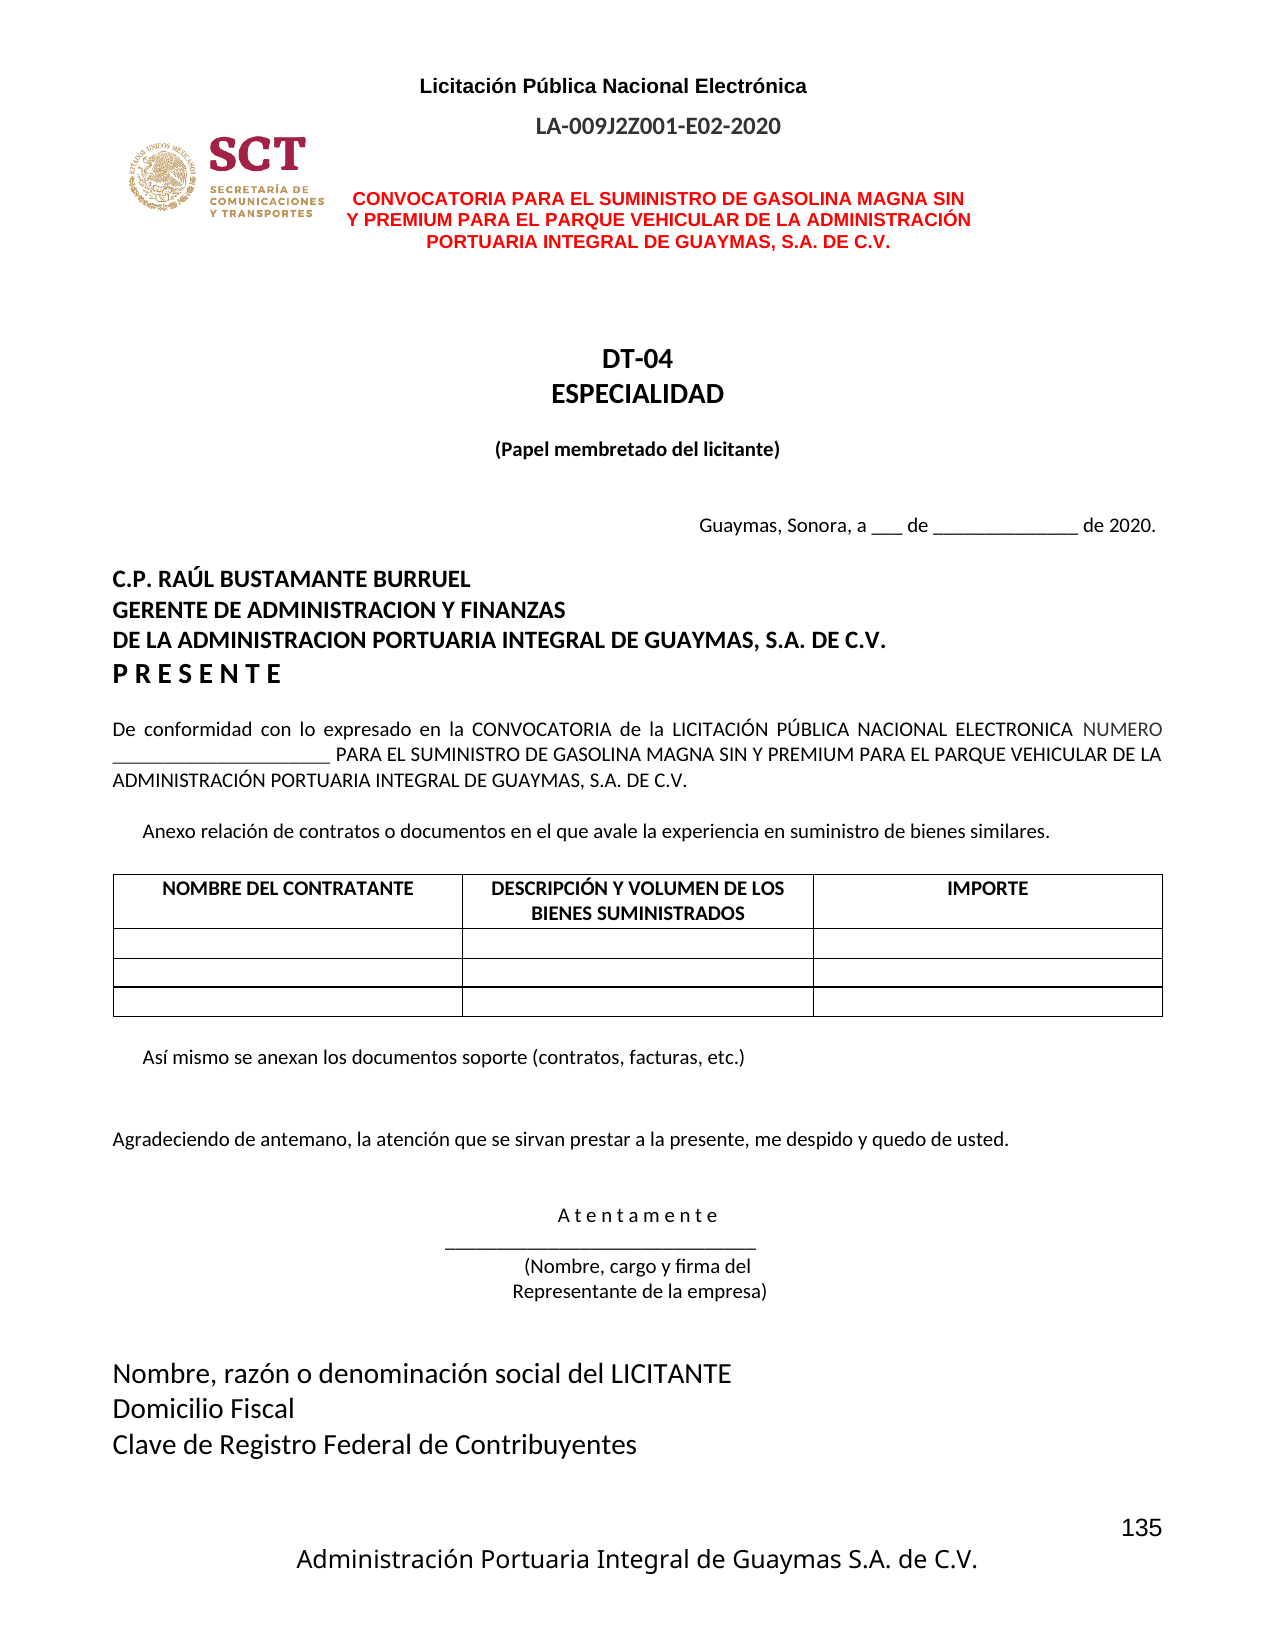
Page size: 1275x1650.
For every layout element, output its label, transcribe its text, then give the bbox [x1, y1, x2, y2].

table_cell [463, 959, 813, 986]
table_cell [463, 929, 813, 957]
text Anexo relación de contratos o documentos en el que avale la experiencia en suministro de bienes similares. [142, 818, 1162, 843]
text Guaymas, Sonora, a ___ de ______________ de 2020. [112, 513, 1162, 538]
text DE LA ADMINISTRACION PORTUARIA INTEGRAL DE GUAYMAS, S.A. DE C.V. [112, 624, 1201, 655]
text Nombre, razón o denominación social del LICITANTE [112, 1355, 1162, 1390]
table_cell [114, 959, 462, 986]
text (Nombre, cargo y firma del [112, 1253, 1162, 1278]
text Domicilio Fiscal [112, 1390, 1162, 1426]
table_header DESCRIPCIÓN Y VOLUMEN DE LOS BIENES SUMINISTRADOS [463, 875, 813, 928]
text Agradeciendo de antemano, la atención que se sirvan prestar a la presente, me despido y quedo de usted. [112, 1126, 1162, 1151]
text ______________________________ [407, 1228, 1162, 1253]
text A t e n t a m e n t e [112, 1202, 1162, 1228]
table_header NOMBRE DEL CONTRATANTE [114, 875, 462, 928]
text DT-04 [112, 340, 1162, 375]
text P R E S E N T E [112, 655, 1162, 691]
picture [123, 127, 329, 224]
table_cell [814, 959, 1162, 986]
table_cell [463, 988, 813, 1016]
text ESPECIALIDAD [112, 375, 1162, 411]
text C.P. RAÚL BUSTAMANTE BURRUEL [112, 563, 1162, 594]
text Así mismo se anexan los documentos soporte (contratos, facturas, etc.) [142, 1044, 1162, 1070]
table_cell [114, 929, 462, 957]
table_cell [114, 988, 462, 1016]
text GERENTE DE ADMINISTRACION Y FINANZAS [112, 594, 1201, 624]
table_cell [814, 988, 1162, 1016]
table_header IMPORTE [814, 875, 1162, 928]
text De conformidad con lo expresado en la CONVOCATORIA de la LICITACIÓN PÚBLICA NACIONAL ELECTRONICA NUMERO _____________________ PARA EL SUMINISTRO DE GASOLINA MAGNA SIN Y PREMIUM PARA EL PARQUE VEHICULAR DE LA ADMINISTRACIÓN PORTUARIA INTEGRAL DE GUAYMAS, S.A. DE C.V. [112, 716, 1162, 792]
text (Papel membretado del licitante) [112, 436, 1162, 462]
text Representante de la empresa) [112, 1278, 1162, 1304]
text Clave de Registro Federal de Contribuyentes [112, 1426, 1162, 1462]
table_cell [814, 929, 1162, 957]
